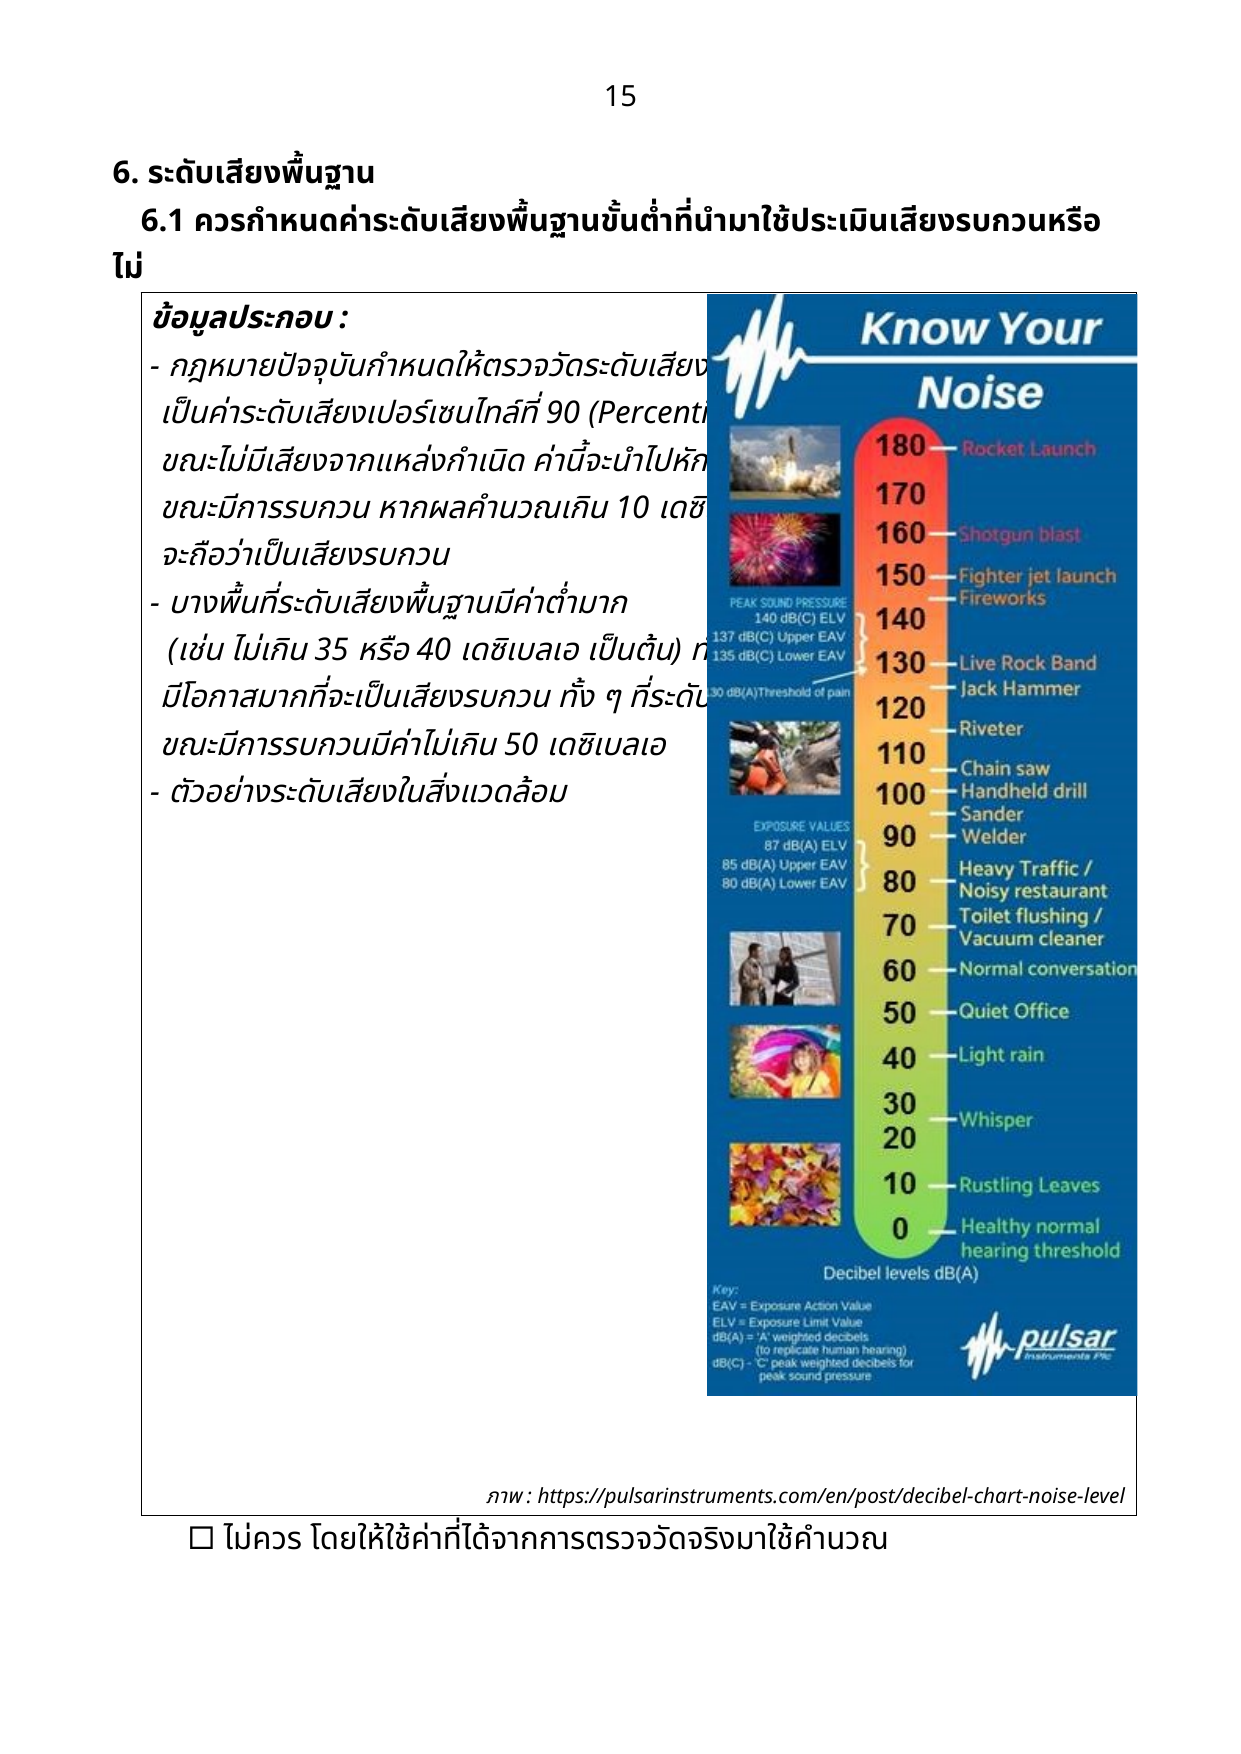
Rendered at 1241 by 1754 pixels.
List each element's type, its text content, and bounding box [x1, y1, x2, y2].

picture [707, 294, 1138, 1396]
text ไม่ควร โดยให้ใช้ค่าที่ได้จากการตรวจวัดจริงมาใช้คำนวณ [112, 1516, 1128, 1563]
text ภาพ : https://pulsarinstruments.com/en/post/decibel-chart-noise-level [142, 1478, 1136, 1515]
text ข้อมูลประกอบ : [142, 293, 1136, 340]
text - ตัวอย่างระดับเสียงในสิ่งแวดล้อม [142, 766, 707, 817]
text 6.1 ควรกำหนดค่าระดับเสียงพื้นฐานขั้นต่ำที่นำมาใช้ประเมินเสียงรบกวนหรือไม่ [112, 197, 1128, 292]
text - กฎหมายปัจจุบันกำหนดให้ตรวจวัดระดับเสียงพื้นฐาน เป็นค่าระดับเสียงเปอร์เซนไทล์ที่ 90 (Percentile Level 90, L90) ขณะไม่มีเสียงจากแหล่งกำเนิด ค่านี้จะนำไปหักลบจากค่าระดับเสียง ขณะมีการรบกวน หากผลคำนวณเกิน 10 เดซิเบลเอ จะถือว่าเป็นเสียงรบกวน [142, 340, 707, 577]
text - บางพื้นที่ระดับเสียงพื้นฐานมีค่าต่ำมาก (เช่น ไม่เกิน 35 หรือ 40 เดซิเบลเอ เป็นต้น) ทำให้ผลการคำนวณ มีโอกาสมากที่จะเป็นเสียงรบกวน ทั้ง ๆ ที่ระดับเสียง ขณะมีการรบกวนมีค่าไม่เกิน 50 เดซิเบลเอ [142, 577, 707, 766]
text 6. ระดับเสียงพื้นฐาน [112, 150, 1128, 197]
